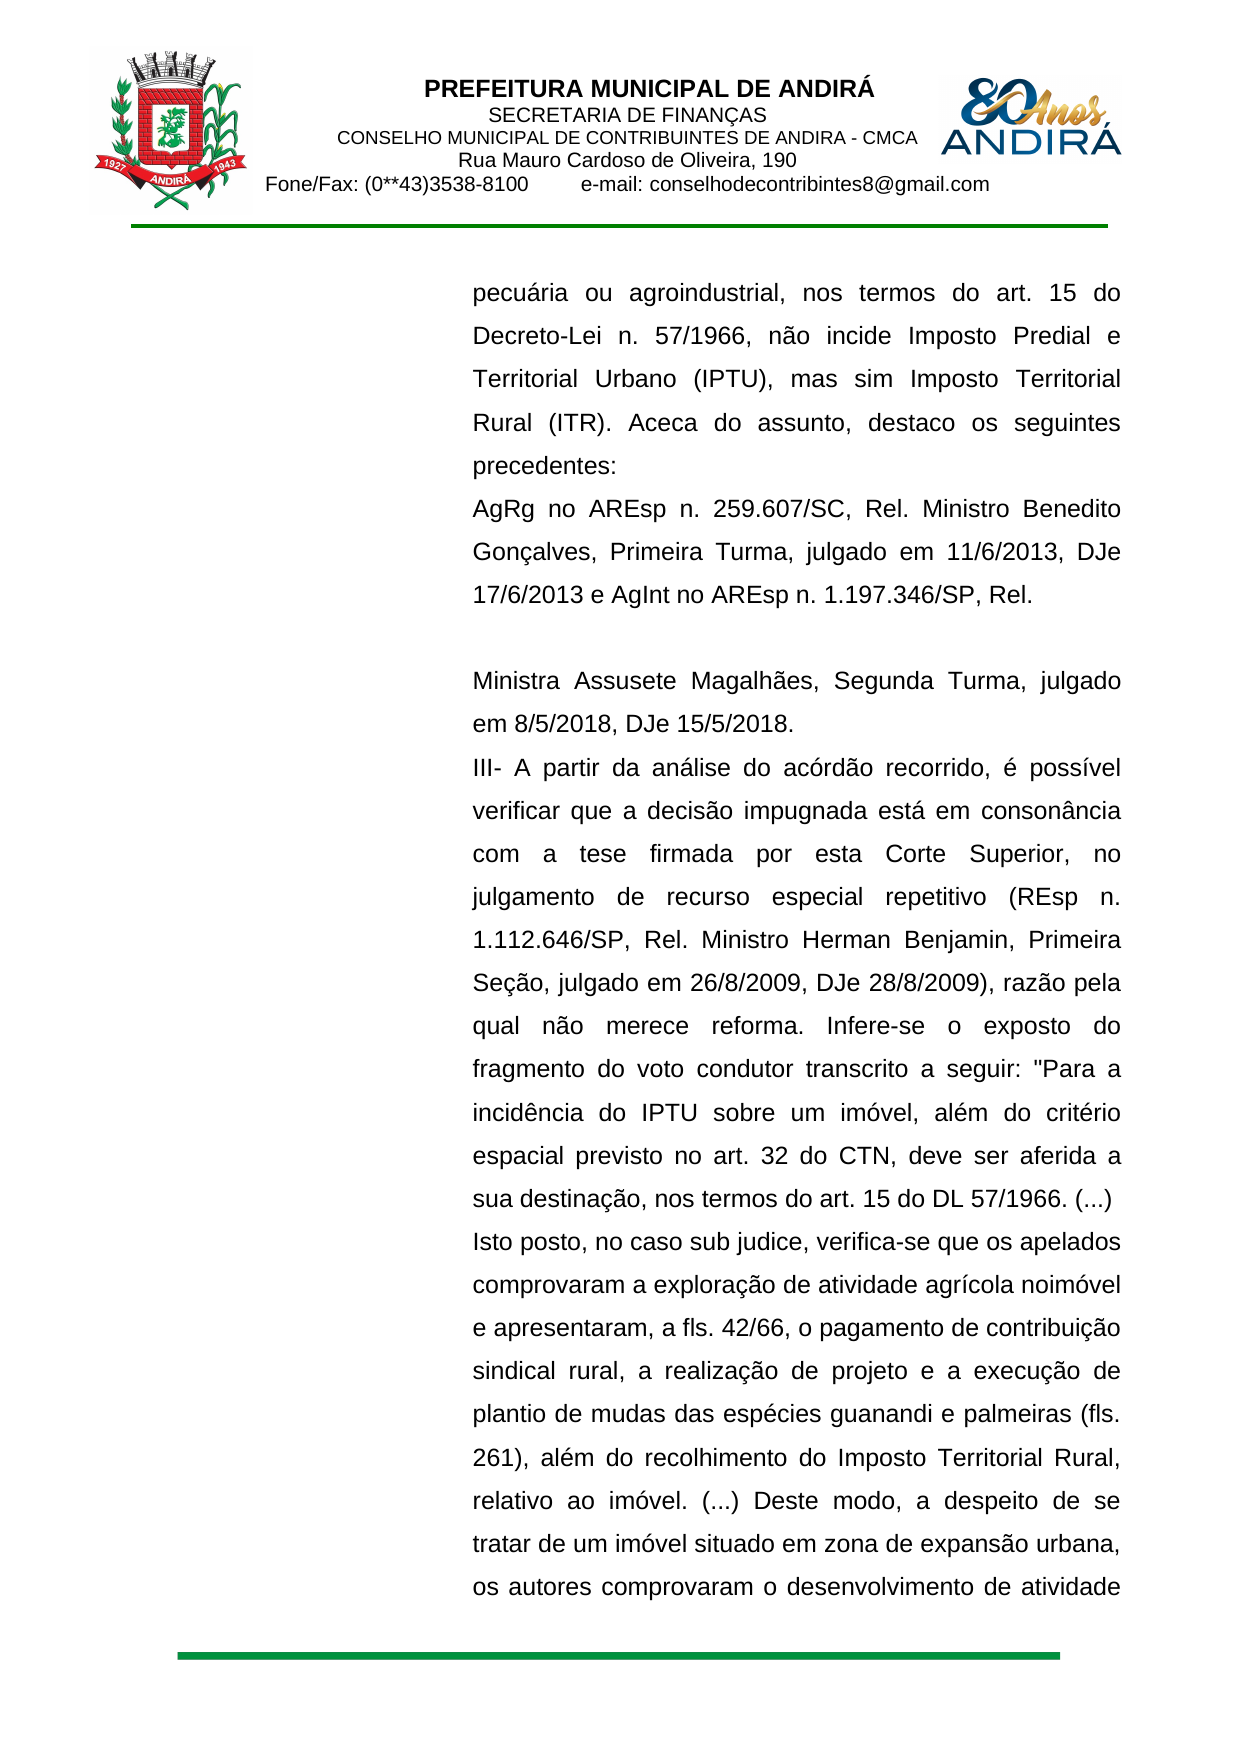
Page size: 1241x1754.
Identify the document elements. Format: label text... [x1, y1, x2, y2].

text Ministra Assusete Magalhães, Segunda Turma, julgado em 8/5/2018, DJe 15/5/2018. [472, 666, 1122, 738]
text AgRg no AREsp n. 259.607/SC, Rel. Ministro Benedito Gonçalves, Primeira Turma, julgado em 11/6/2013, DJe 17/6/2013 e AgInt no AREsp n. 1.197.346/SP, Rel. [472, 494, 1122, 609]
text III- A partir da análise do acórdão recorrido, é possível verificar que a decisão impugnada está em consonância com a tese firmada por esta Corte Superior, no julgamento de recurso especial repetitivo (REsp n. 1.112.646/SP, Rel. Ministro Herman Benjamin, Primeira Seção, julgado em 26/8/2009, DJe 28/8/2009), razão pela qual não merece reforma. Infere-se o exposto do fragmento do voto condutor transcrito a seguir: "Para a incidência do IPTU sobre um imóvel, além do critério espacial previsto no art. 32 do CTN, deve ser aferida a sua destinação, nos termos do art. 15 do DL 57/1966. (...) [472, 753, 1122, 1213]
picture [938, 75, 1123, 164]
picture [88, 46, 253, 215]
picture [177, 1652, 1061, 1660]
